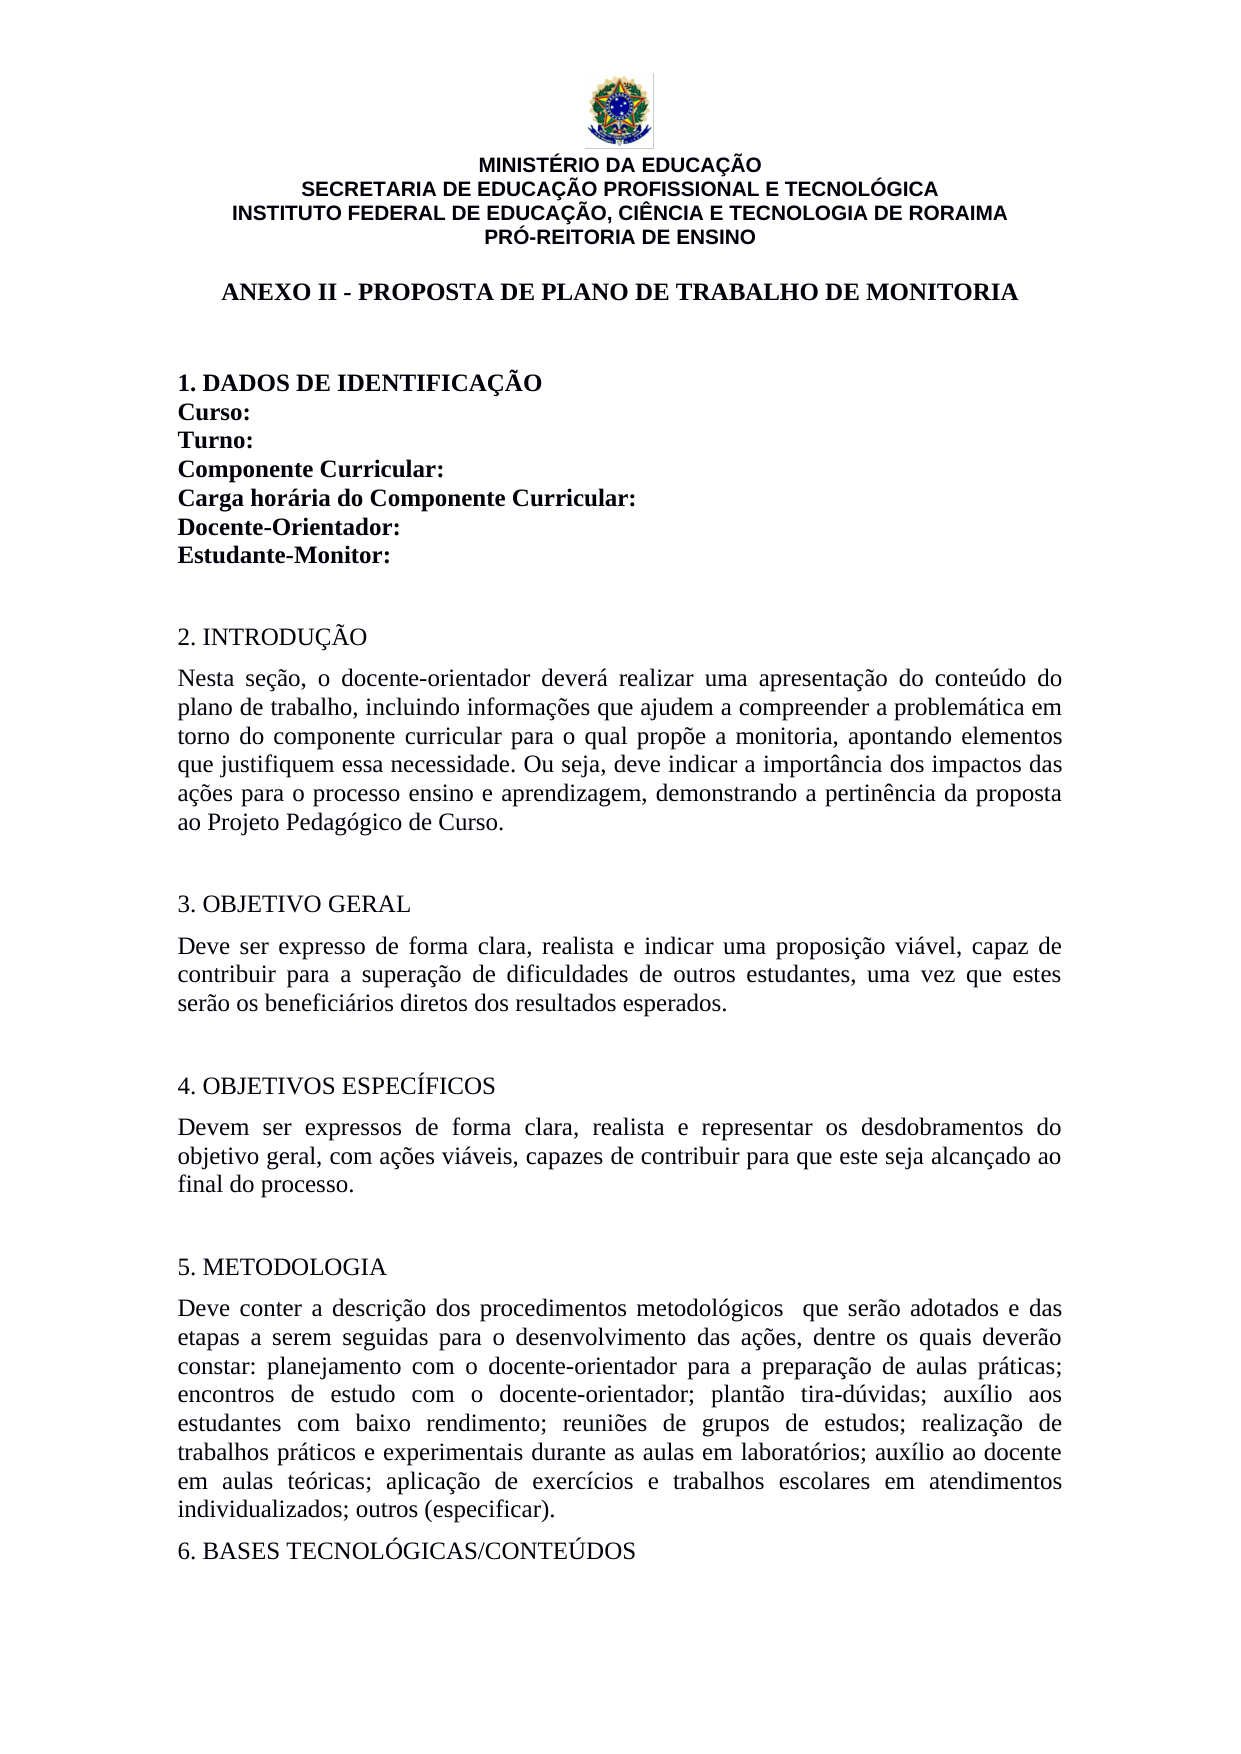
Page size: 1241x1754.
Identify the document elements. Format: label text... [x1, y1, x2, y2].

text ANEXO II - PROPOSTA DE PLANO DE TRABALHO DE MONITORIA [177, 277, 1063, 306]
text Turno: [177, 426, 1063, 454]
text Deve ser expresso de forma clara, realista e indicar uma proposição viável, capaz de contribuir para a superação de dificuldades de outros estudantes, uma vez que estes serão os beneficiários diretos dos resultados esperados. [177, 931, 1063, 1017]
text 2. INTRODUÇÃO [177, 622, 1063, 651]
picture [585, 73, 656, 149]
text Estudante-Monitor: [177, 541, 1063, 569]
text 3. OBJETIVO GERAL [177, 889, 1063, 918]
text 1. DADOS DE IDENTIFICAÇÃO [177, 368, 1063, 397]
text Docente-Orientador: [177, 512, 1063, 541]
text 6. BASES TECNOLÓGICAS/CONTEÚDOS [177, 1536, 1063, 1564]
text Componente Curricular: [177, 454, 1063, 483]
text 5. METODOLOGIA [177, 1252, 1063, 1281]
text Curso: [177, 397, 1063, 426]
text 4. OBJETIVOS ESPECÍFICOS [177, 1071, 1063, 1099]
text Carga horária do Componente Curricular: [177, 483, 1063, 512]
text Nesta seção, o docente-orientador deverá realizar uma apresentação do conteúdo do plano de trabalho, incluindo informações que ajudem a compreender a problemática em torno do componente curricular para o qual propõe a monitoria, apontando elementos que justifiquem essa necessidade. Ou seja, deve indicar a importância dos impactos das ações para o processo ensino e aprendizagem, demonstrando a pertinência da proposta ao Projeto Pedagógico de Curso. [177, 663, 1063, 836]
text Devem ser expressos de forma clara, realista e representar os desdobramentos do objetivo geral, com ações viáveis, capazes de contribuir para que este seja alcançado ao final do processo. [177, 1112, 1063, 1198]
text Deve conter a descrição dos procedimentos metodológicos que serão adotados e das etapas a serem seguidas para o desenvolvimento das ações, dentre os quais deverão constar: planejamento com o docente-orientador para a preparação de aulas práticas; encontros de estudo com o docente-orientador; plantão tira-dúvidas; auxílio aos estudantes com baixo rendimento; reuniões de grupos de estudos; realização de trabalhos práticos e experimentais durante as aulas em laboratórios; auxílio ao docente em aulas teóricas; aplicação de exercícios e trabalhos escolares em atendimentos individualizados; outros (especificar). [177, 1293, 1063, 1523]
